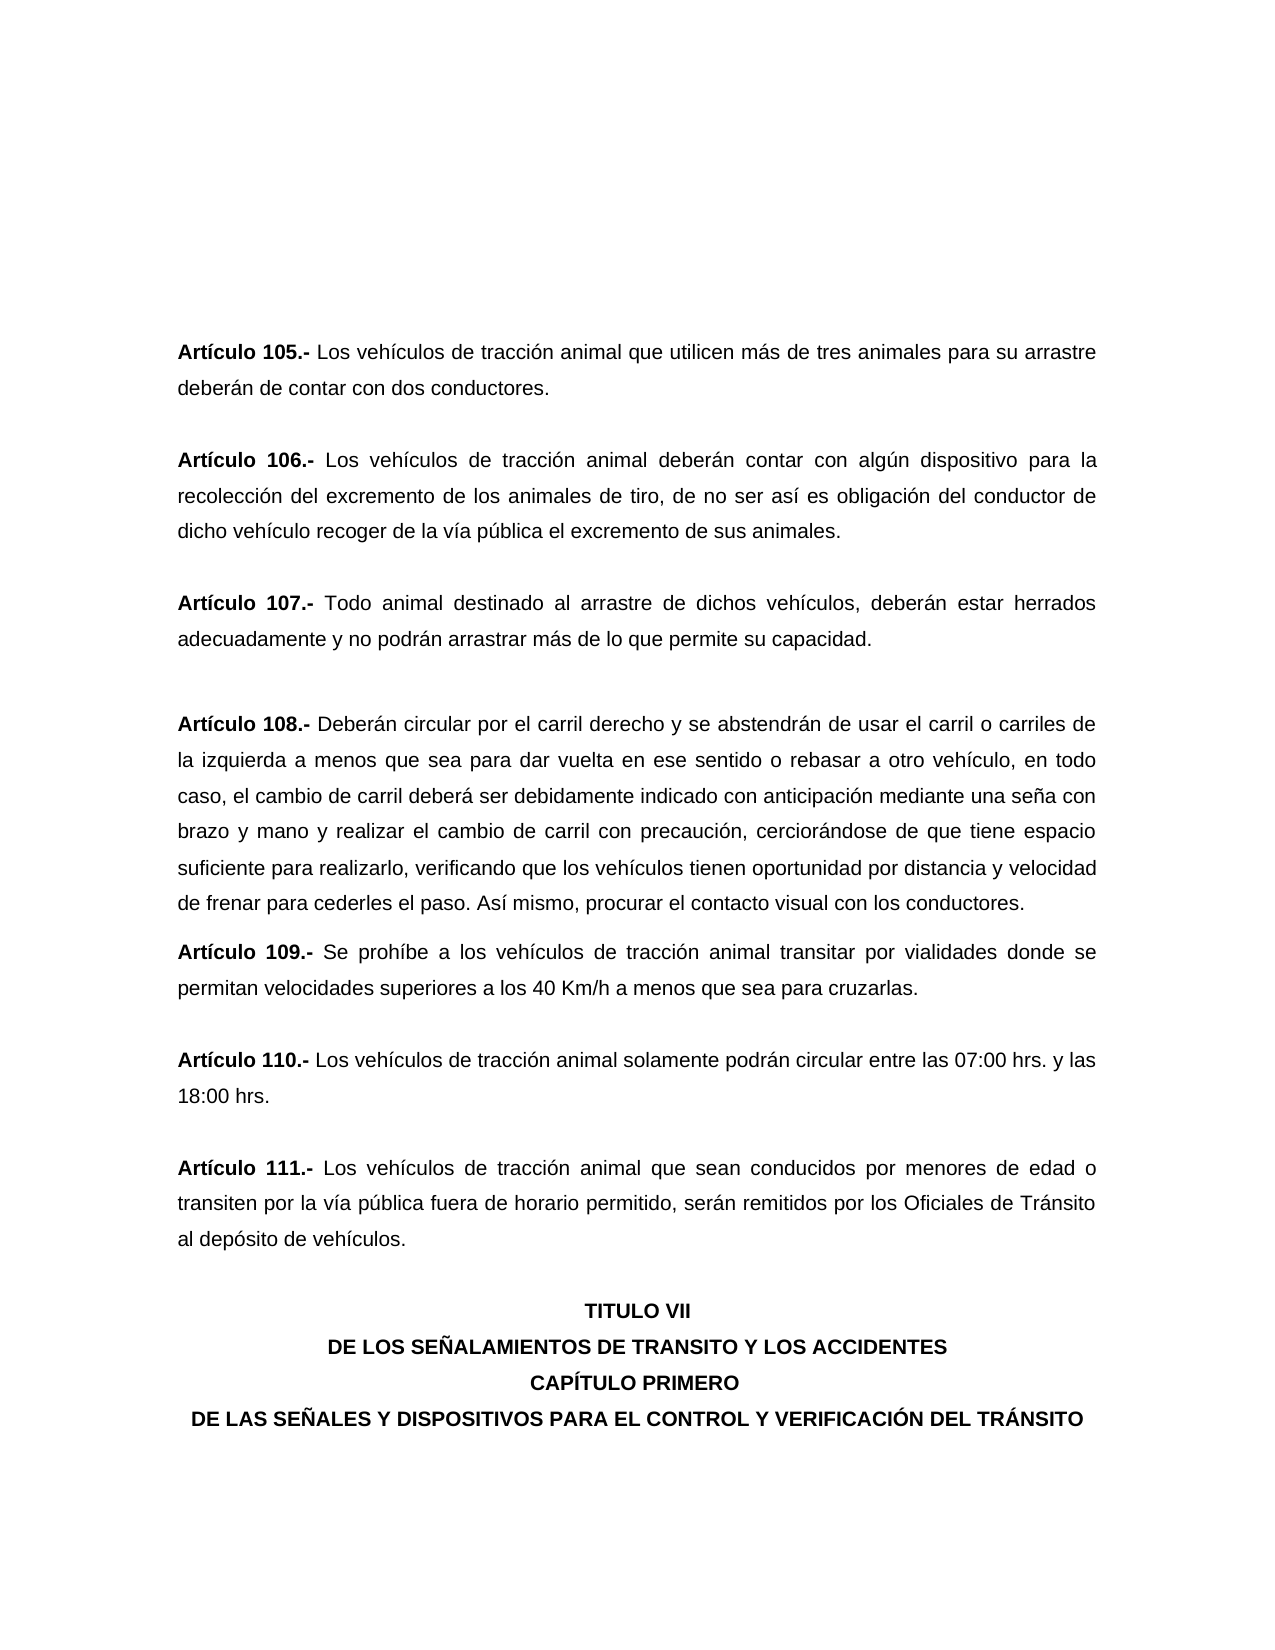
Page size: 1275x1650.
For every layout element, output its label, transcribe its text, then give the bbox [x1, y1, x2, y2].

text Artículo 109.- Se prohíbe a los vehículos de tracción animal transitar por vialidades donde se permitan velocidades superiores a los 40 Km/h a menos que sea para cruzarlas. [177, 940, 1098, 999]
text DE LOS SEÑALAMIENTOS DE TRANSITO Y LOS ACCIDENTES [177, 1335, 1098, 1359]
text Artículo 107.- Todo animal destinado al arrastre de dichos vehículos, deberán estar herrados adecuadamente y no podrán arrastrar más de lo que permite su capacidad. [177, 591, 1098, 651]
text Artículo 111.- Los vehículos de tracción animal que sean conducidos por menores de edad o transiten por la vía pública fuera de horario permitido, serán remitidos por los Oficiales de Tránsito al depósito de vehículos. [177, 1155, 1098, 1251]
text Artículo 105.- Los vehículos de tracción animal que utilicen más de tres animales para su arrastre deberán de contar con dos conductores. [177, 340, 1098, 399]
text Artículo 106.- Los vehículos de tracción animal deberán contar con algún dispositivo para la recolección del excremento de los animales de tiro, de no ser así es obligación del conductor de dicho vehículo recoger de la vía pública el excremento de sus animales. [177, 447, 1098, 543]
text CAPÍTULO PRIMERO DE LAS SEÑALES Y DISPOSITIVOS PARA EL CONTROL Y VERIFICACIÓN DEL TRÁNSITO [177, 1371, 1098, 1431]
text Artículo 108.- Deberán circular por el carril derecho y se abstendrán de usar el carril o carriles de la izquierda a menos que sea para dar vuelta en ese sentido o rebasar a otro vehículo, en todo caso, el cambio de carril deberá ser debidamente indicado con anticipación mediante una seña con brazo y mano y realizar el cambio de carril con precaución, cerciorándose de que tiene espacio suficiente para realizarlo, verificando que los vehículos tienen oportunidad por distancia y velocidad de frenar para cederles el paso. Así mismo, procurar el contacto visual con los conductores. [177, 712, 1098, 915]
text Artículo 110.- Los vehículos de tracción animal solamente podrán circular entre las 07:00 hrs. y las 18:00 hrs. [177, 1047, 1098, 1107]
text TITULO VII [177, 1299, 1098, 1323]
